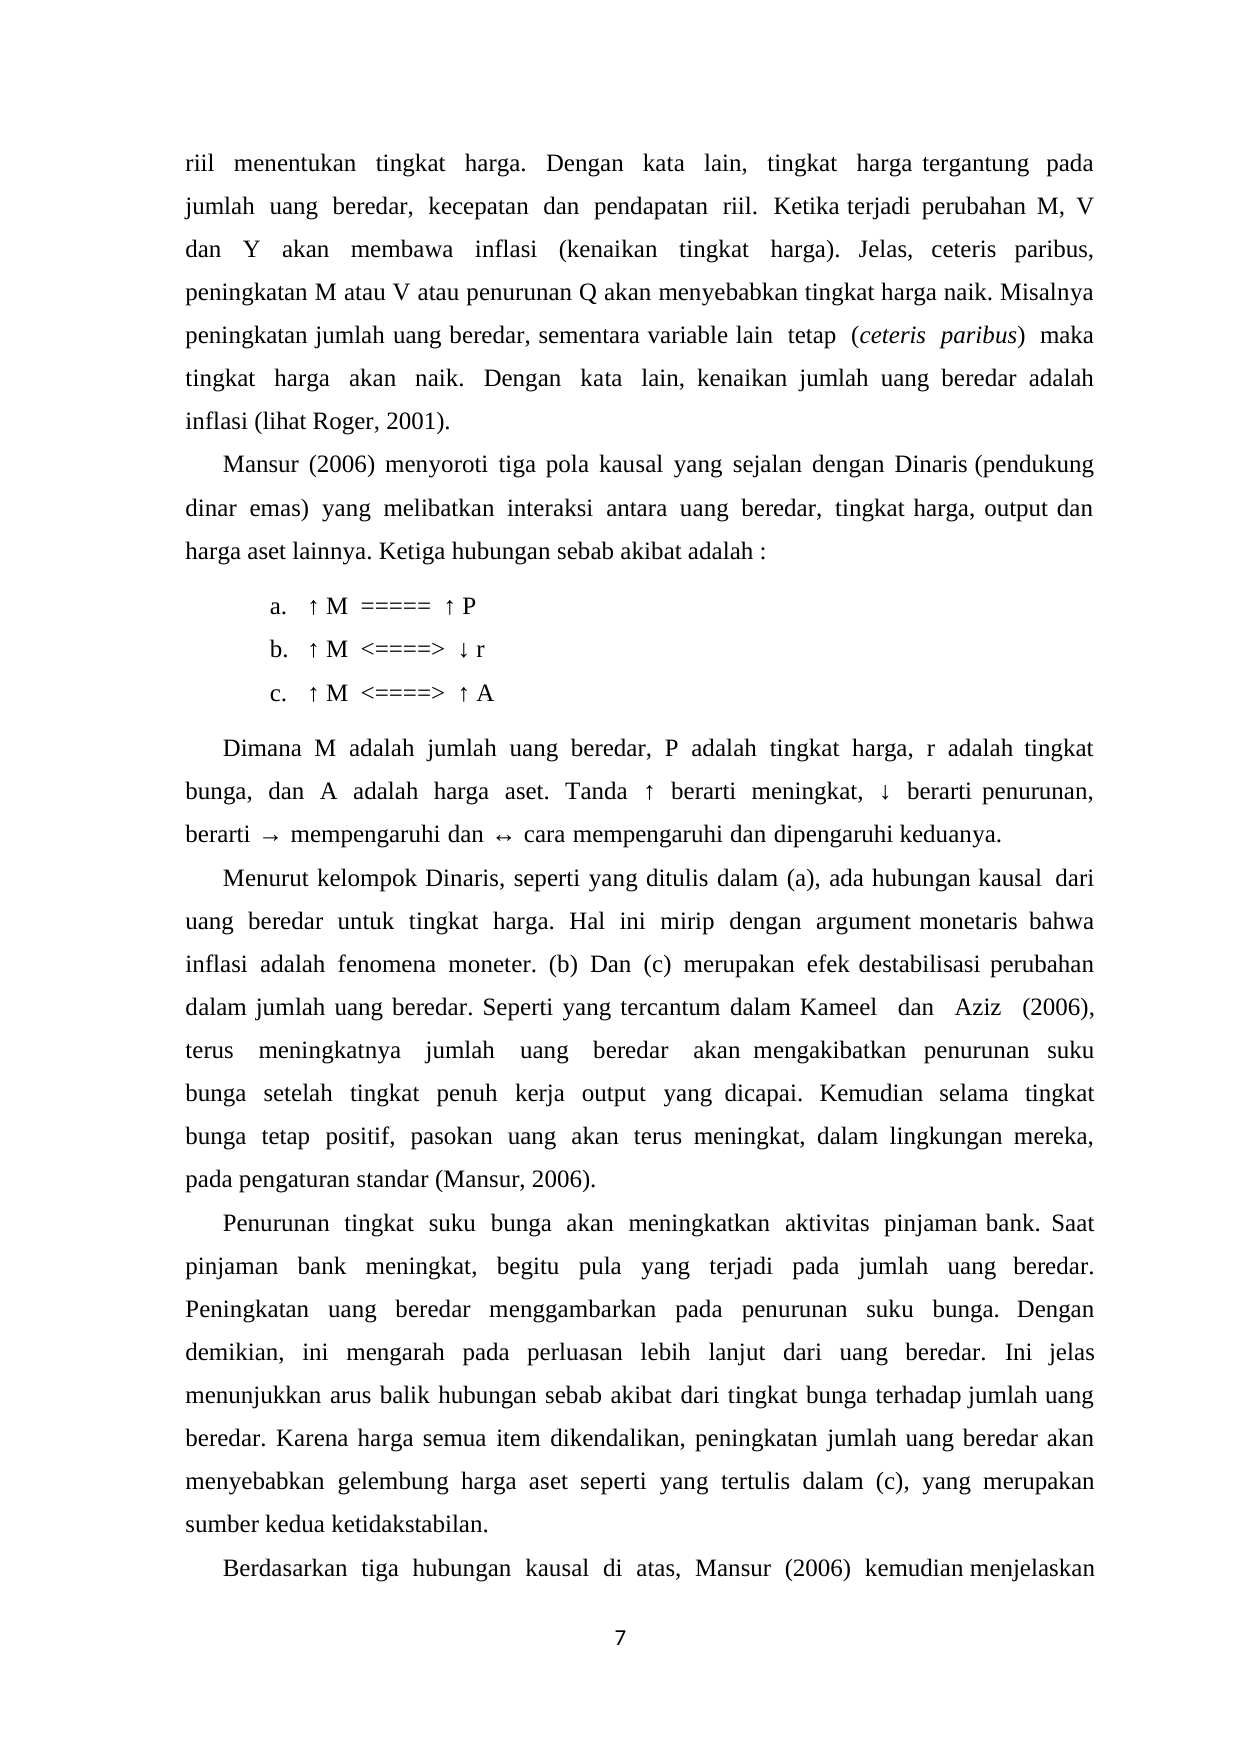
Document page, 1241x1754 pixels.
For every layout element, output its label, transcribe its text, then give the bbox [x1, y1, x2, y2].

list ↑ M <====> ↑ A [269, 678, 1094, 706]
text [185, 148, 1094, 435]
list ↑ M ===== ↑ P [269, 591, 1094, 620]
text Dimana M adalah jumlah uang beredar, P adalah tingkat harga, r adalah tingkat bunga, dan A adalah harga aset. Tanda ↑ berarti meningkat, ↓ berarti penurunan, berarti → mempengaruhi dan ↔ cara mempengaruhi dan dipengaruhi keduanya. [185, 733, 1094, 848]
text Menurut kelompok Dinaris, seperti yang ditulis dalam (a), ada hubungan kausal dari uang beredar untuk tingkat harga. Hal ini mirip dengan argument monetaris bahwa inflasi adalah fenomena moneter. (b) Dan (c) merupakan efek destabilisasi perubahan dalam jumlah uang beredar. Seperti yang tercantum dalam Kameel dan Aziz (2006), terus meningkatnya jumlah uang beredar akan mengakibatkan penurunan suku bunga setelah tingkat penuh kerja output yang dicapai. Kemudian selama tingkat bunga tetap positif, pasokan uang akan terus meningkat, dalam lingkungan mereka, pada pengaturan standar (Mansur, 2006). [185, 863, 1094, 1193]
text Mansur (2006) menyoroti tiga pola kausal yang sejalan dengan Dinaris (pendukung dinar emas) yang melibatkan interaksi antara uang beredar, tingkat harga, output dan harga aset lainnya. Ketiga hubungan sebab akibat adalah : [185, 449, 1094, 564]
list ↑ M <====> ↓ r [269, 634, 1094, 663]
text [185, 1553, 1094, 1581]
text Penurunan tingkat suku bunga akan meningkatkan aktivitas pinjaman bank. Saat pinjaman bank meningkat, begitu pula yang terjadi pada jumlah uang beredar. Peningkatan uang beredar menggambarkan pada penurunan suku bunga. Dengan demikian, ini mengarah pada perluasan lebih lanjut dari uang beredar. Ini jelas menunjukkan arus balik hubungan sebab akibat dari tingkat bunga terhadap jumlah uang beredar. Karena harga semua item dikendalikan, peningkatan jumlah uang beredar akan menyebabkan gelembung harga aset seperti yang tertulis dalam (c), yang merupakan sumber kedua ketidakstabilan. [185, 1208, 1094, 1538]
